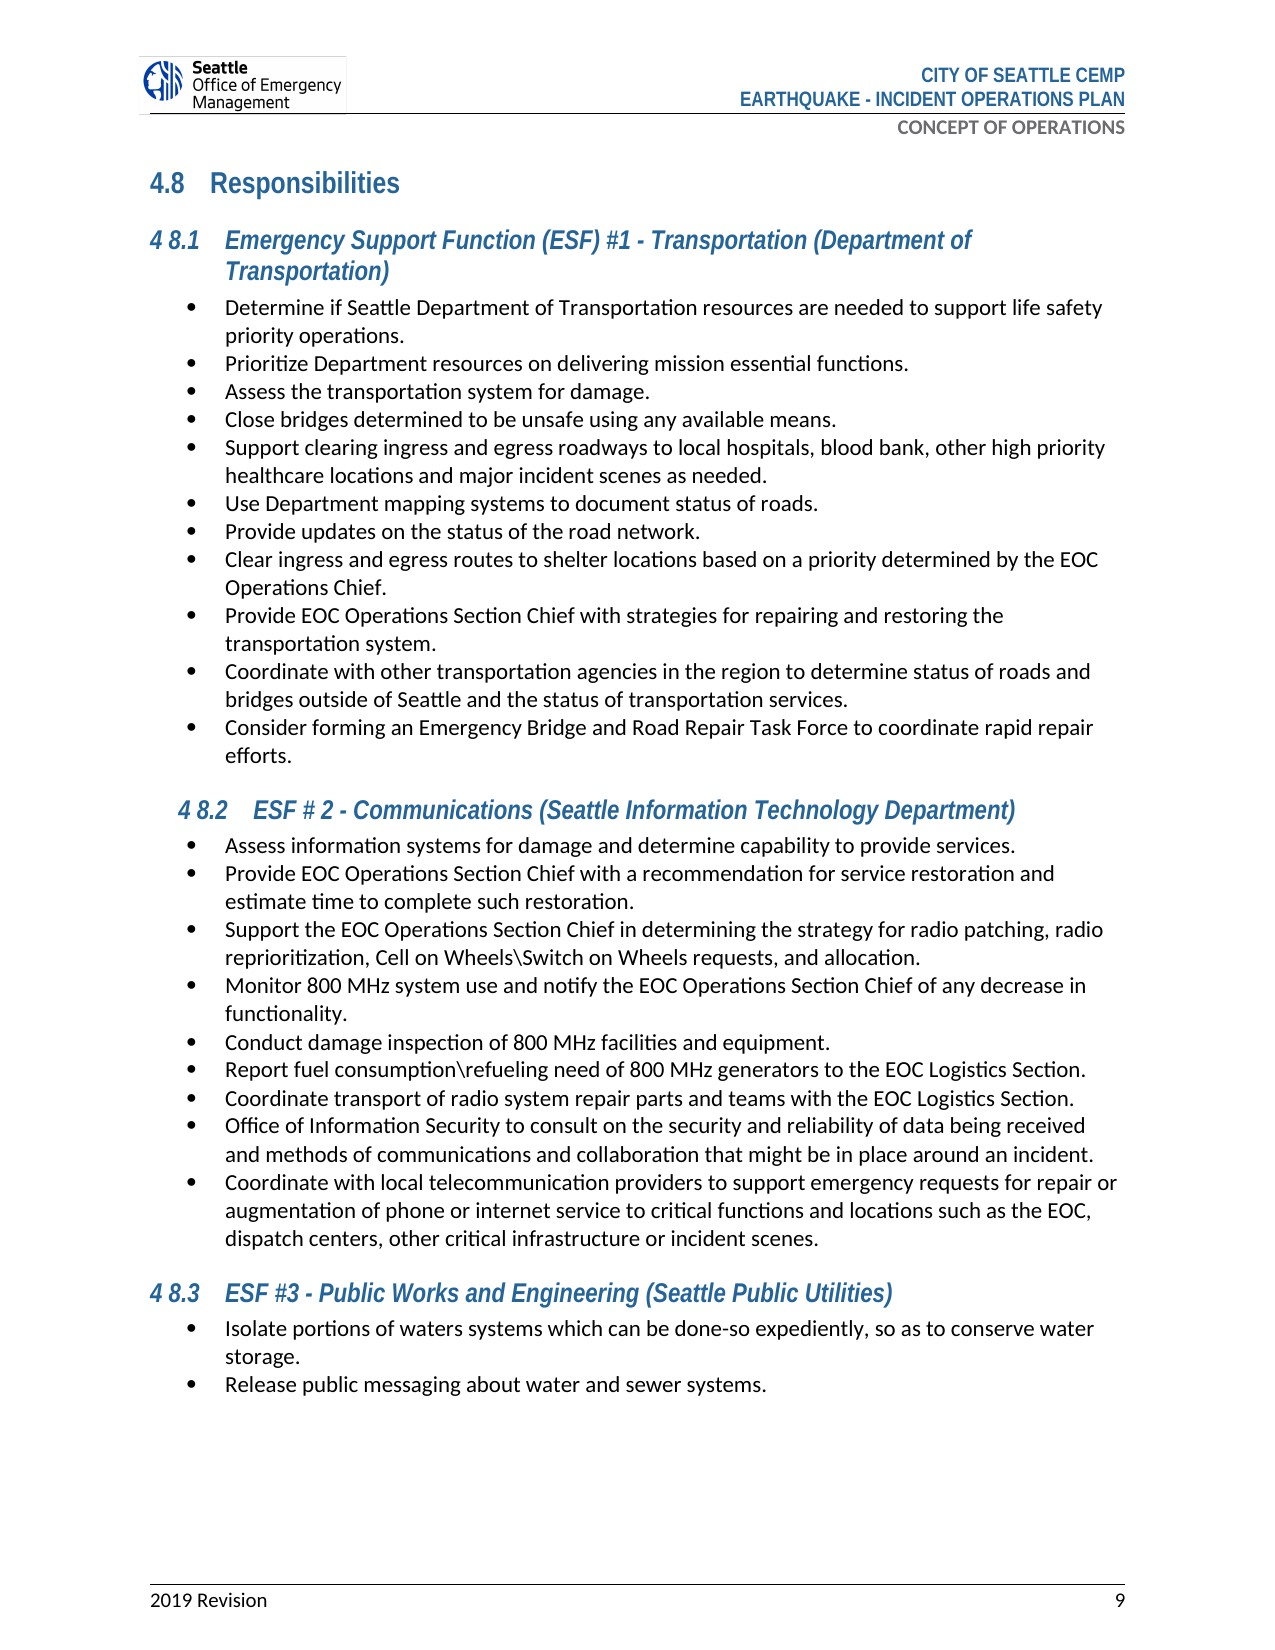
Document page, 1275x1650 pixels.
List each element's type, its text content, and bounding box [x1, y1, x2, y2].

list Support the EOC Operations Section Chief in determining the strategy for radio patching, radio reprioritization, Cell on Wheels\Switch on Wheels requests, and allocation. [187, 916, 1125, 972]
subtitle Emergency Support Function (ESF) #1 - Transportation (Department of Transportation) [150, 224, 1125, 287]
subtitle ESF #3 - Public Works and Engineering (Seattle Public Utilities) [150, 1277, 1125, 1308]
list Close bridges determined to be unsafe using any available means. [187, 405, 1125, 433]
picture [138, 50, 347, 121]
list Coordinate with local telecommunication providers to support emergency requests for repair or augmentation of phone or internet service to critical functions and locations such as the EOC, dispatch centers, other critical infrastructure or incident scenes. [187, 1168, 1125, 1252]
list Provide EOC Operations Section Chief with strategies for repairing and restoring the transportation system. [187, 601, 1125, 657]
list Report fuel consumption\refueling need of 800 MHz generators to the EOC Logistics Section. [187, 1056, 1125, 1084]
list Support clearing ingress and egress roadways to local hospitals, blood bank, other high priority healthcare locations and major incident scenes as needed. [187, 433, 1125, 489]
list Coordinate transport of radio system repair parts and teams with the EOC Logistics Section. [187, 1084, 1125, 1112]
list Monitor 800 MHz system use and notify the EOC Operations Section Chief of any decrease in functionality. [187, 972, 1125, 1028]
list Isolate portions of waters systems which can be done-so expediently, so as to conserve water storage. [187, 1314, 1125, 1370]
list Clear ingress and egress routes to shelter locations based on a priority determined by the EOC Operations Chief. [187, 545, 1125, 601]
list Consider forming an Emergency Bridge and Road Repair Task Force to coordinate rapid repair efforts. [187, 713, 1125, 769]
subtitle Responsibilities [150, 165, 1125, 199]
list Assess the transportation system for damage. [187, 377, 1125, 405]
list Determine if Seattle Department of Transportation resources are needed to support life safety priority operations. [187, 293, 1125, 349]
list Release public messaging about water and sewer systems. [187, 1370, 1125, 1398]
list Prioritize Department resources on delivering mission essential functions. [187, 349, 1125, 377]
list Provide updates on the status of the road network. [187, 517, 1125, 545]
list Provide EOC Operations Section Chief with a recommendation for service restoration and estimate time to complete such restoration. [187, 859, 1125, 916]
list Coordinate with other transportation agencies in the region to determine status of roads and bridges outside of Seattle and the status of transportation services. [187, 657, 1125, 713]
list Conduct damage inspection of 800 MHz facilities and equipment. [187, 1028, 1125, 1056]
subtitle ESF # 2 - Communications (Seattle Information Technology Department) [178, 794, 1125, 825]
list Office of Information Security to consult on the security and reliability of data being received and methods of communications and collaboration that might be in place around an incident. [187, 1112, 1125, 1168]
list Use Department mapping systems to document status of roads. [187, 489, 1125, 517]
list Assess information systems for damage and determine capability to provide services. [187, 831, 1125, 859]
